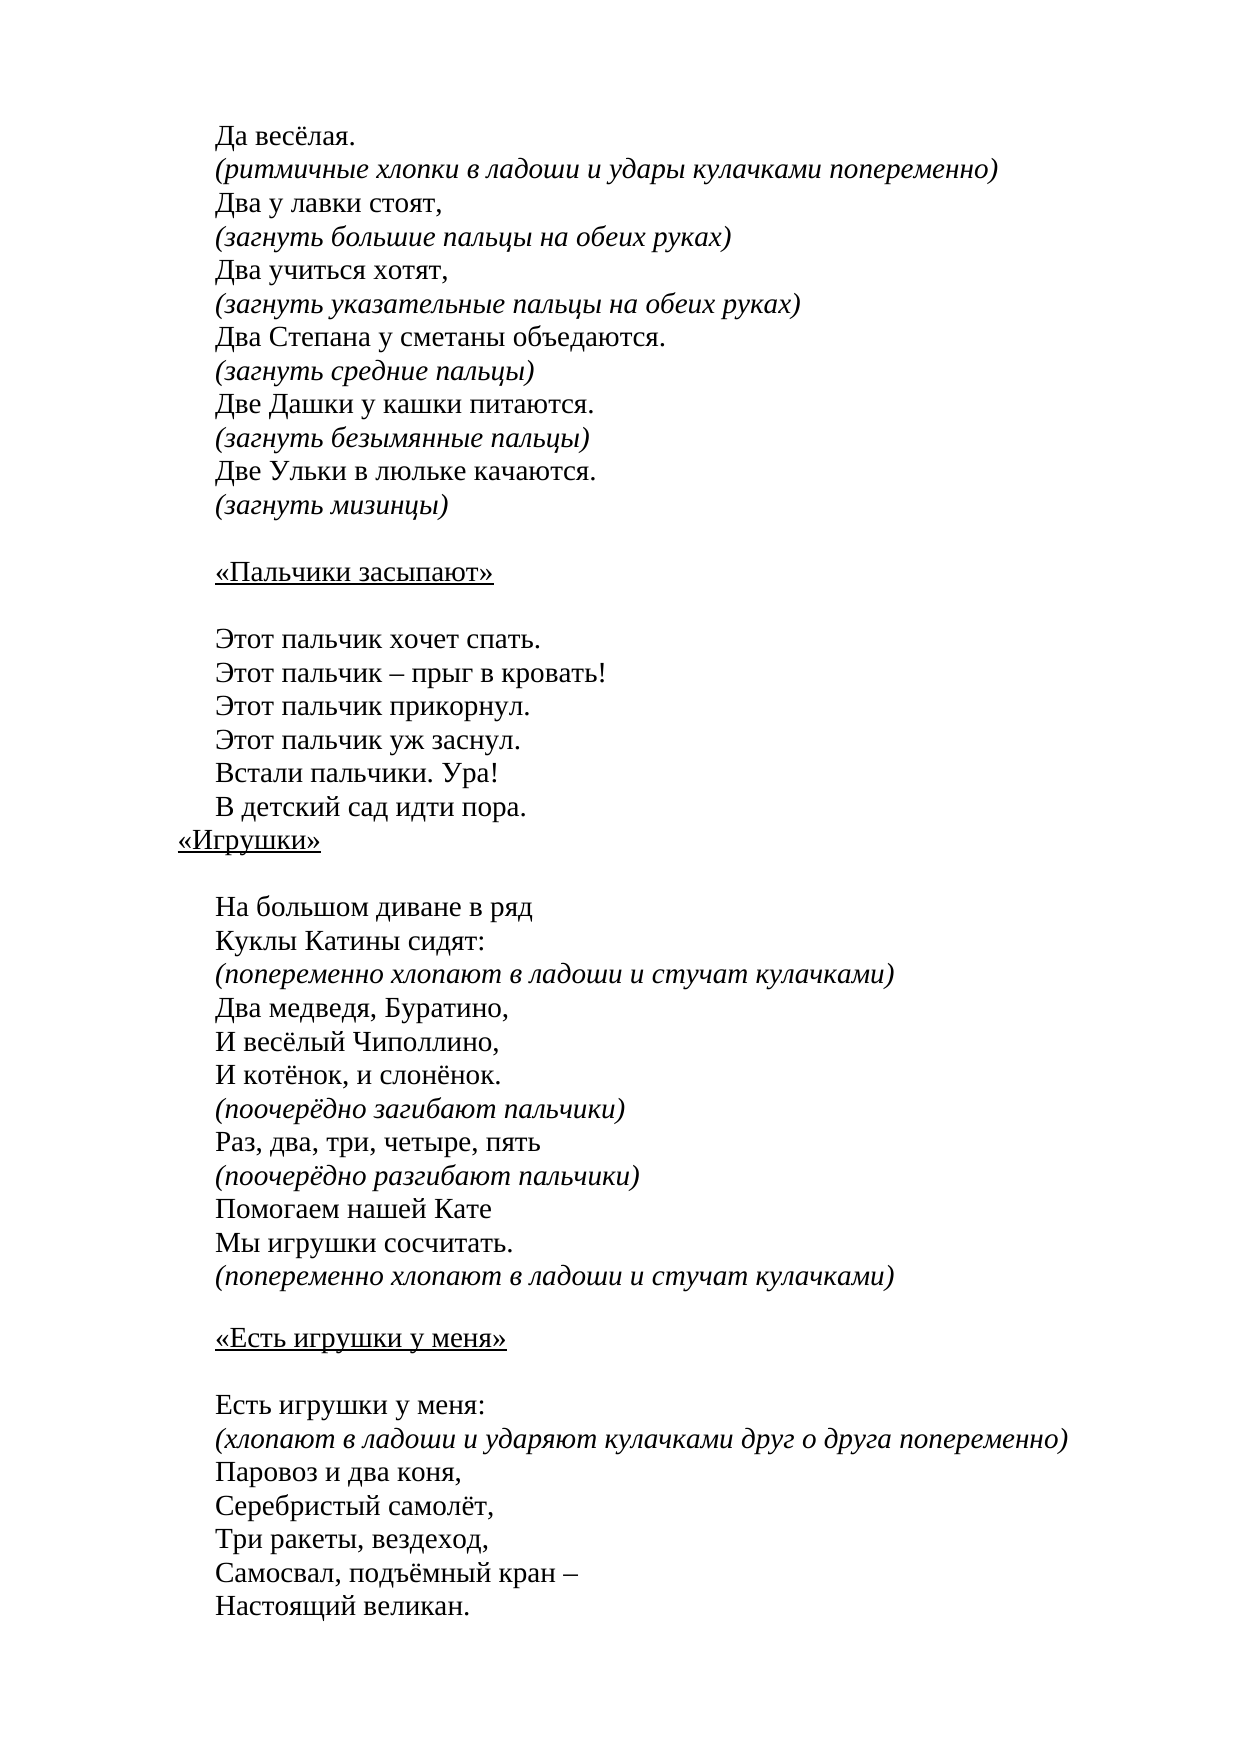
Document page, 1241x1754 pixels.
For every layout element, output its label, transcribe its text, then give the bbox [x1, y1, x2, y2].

text (загнуть мизинцы) [215, 487, 1152, 521]
text Два медведя, Буратино, [215, 990, 1152, 1024]
text В детский сад идти пора. [215, 789, 1152, 822]
text Да весёлая. [215, 118, 1152, 152]
text И котёнок, и слонёнок. [215, 1057, 1152, 1091]
text Паровоз и два коня, [215, 1454, 1152, 1488]
text На большом диване в ряд [215, 889, 1152, 923]
text (попеременно хлопают в ладоши и стучат кулачками) [215, 1258, 1152, 1292]
text Мы игрушки сосчитать. [215, 1225, 1152, 1258]
text «Пальчики засыпают» [215, 554, 1152, 588]
text (загнуть безымянные пальцы) [215, 420, 1152, 453]
text «Игрушки» [177, 822, 1152, 856]
text И весёлый Чиполлино, [215, 1024, 1152, 1057]
text Куклы Катины сидят: [215, 923, 1152, 957]
text (загнуть средние пальцы) [215, 353, 1152, 386]
text Этот пальчик – прыг в кровать! [215, 655, 1152, 688]
text (поочерёдно загибают пальчики) [215, 1091, 1152, 1124]
text Два Степана у сметаны объедаются. [215, 319, 1152, 353]
text Раз, два, три, четыре, пять [215, 1124, 1152, 1158]
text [215, 1421, 1152, 1454]
text Встали пальчики. Ура! [215, 755, 1152, 789]
text Самосвал, подъёмный кран – [215, 1555, 1152, 1588]
text Есть игрушки у меня: [215, 1387, 1152, 1421]
text (загнуть большие пальцы на обеих руках) [215, 219, 1152, 252]
text «Есть игрушки у меня» [215, 1320, 1152, 1354]
text Помогаем нашей Кате [215, 1191, 1152, 1225]
text Этот пальчик прикорнул. [215, 688, 1152, 722]
text Два учиться хотят, [215, 252, 1152, 286]
text (попеременно хлопают в ладоши и стучат кулачками) [215, 957, 1152, 990]
text Две Дашки у кашки питаются. [215, 386, 1152, 420]
text Три ракеты, вездеход, [215, 1521, 1152, 1555]
text Две Ульки в люльке качаются. [215, 453, 1152, 487]
text Серебристый самолёт, [215, 1488, 1152, 1521]
text (поочерёдно разгибают пальчики) [215, 1158, 1152, 1191]
text (ритмичные хлопки в ладоши и удары кулачками попеременно) [215, 152, 1152, 185]
text Настоящий великан. [215, 1588, 1152, 1622]
text (загнуть указательные пальцы на обеих руках) [215, 286, 1152, 319]
text Этот пальчик хочет спать. [215, 621, 1152, 655]
text Этот пальчик уж заснул. [215, 722, 1152, 755]
text Два у лавки стоят, [215, 185, 1152, 219]
